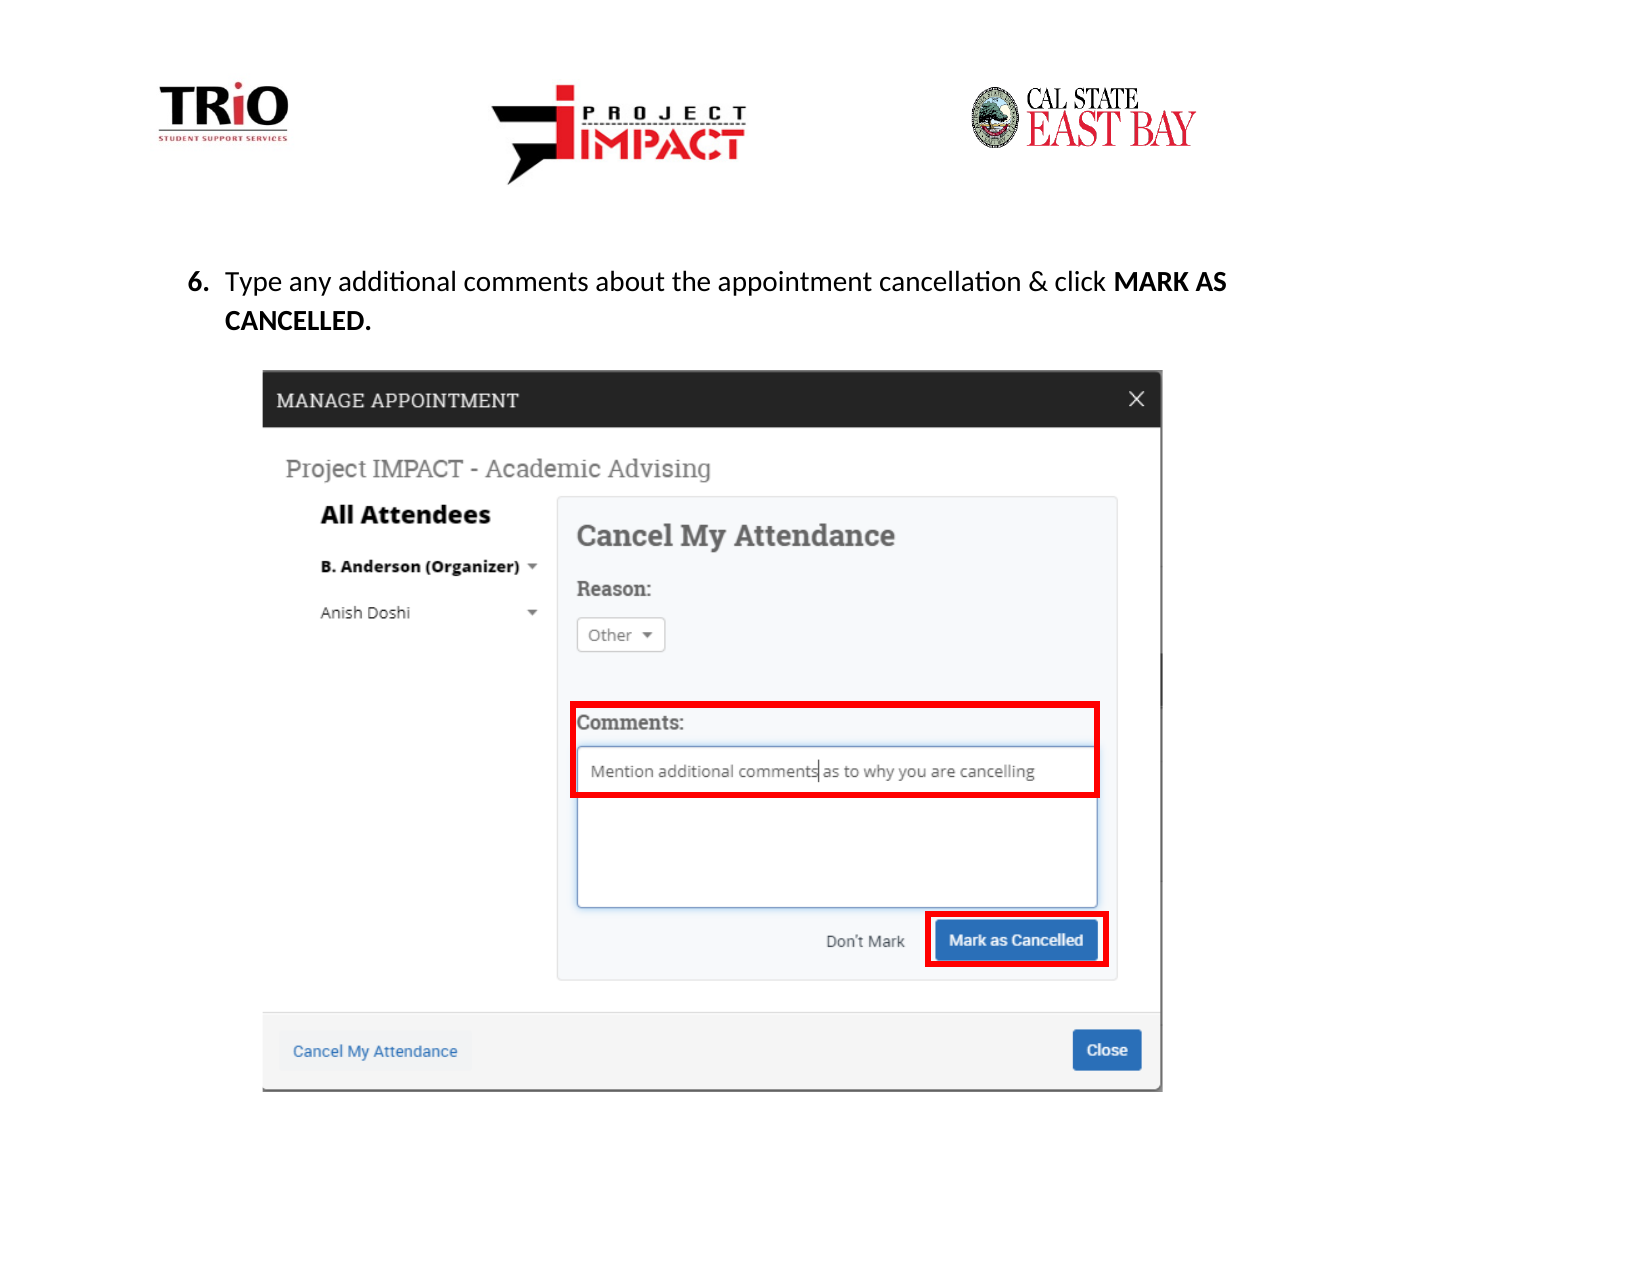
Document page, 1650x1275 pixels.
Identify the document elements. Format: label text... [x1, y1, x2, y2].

picture [487, 79, 755, 189]
list Type any additional comments about the appointment cancellation & click MARK AS CANCELLED. [187, 263, 1350, 337]
picture [262, 370, 1163, 1092]
picture [150, 51, 296, 181]
picture [971, 87, 1197, 148]
